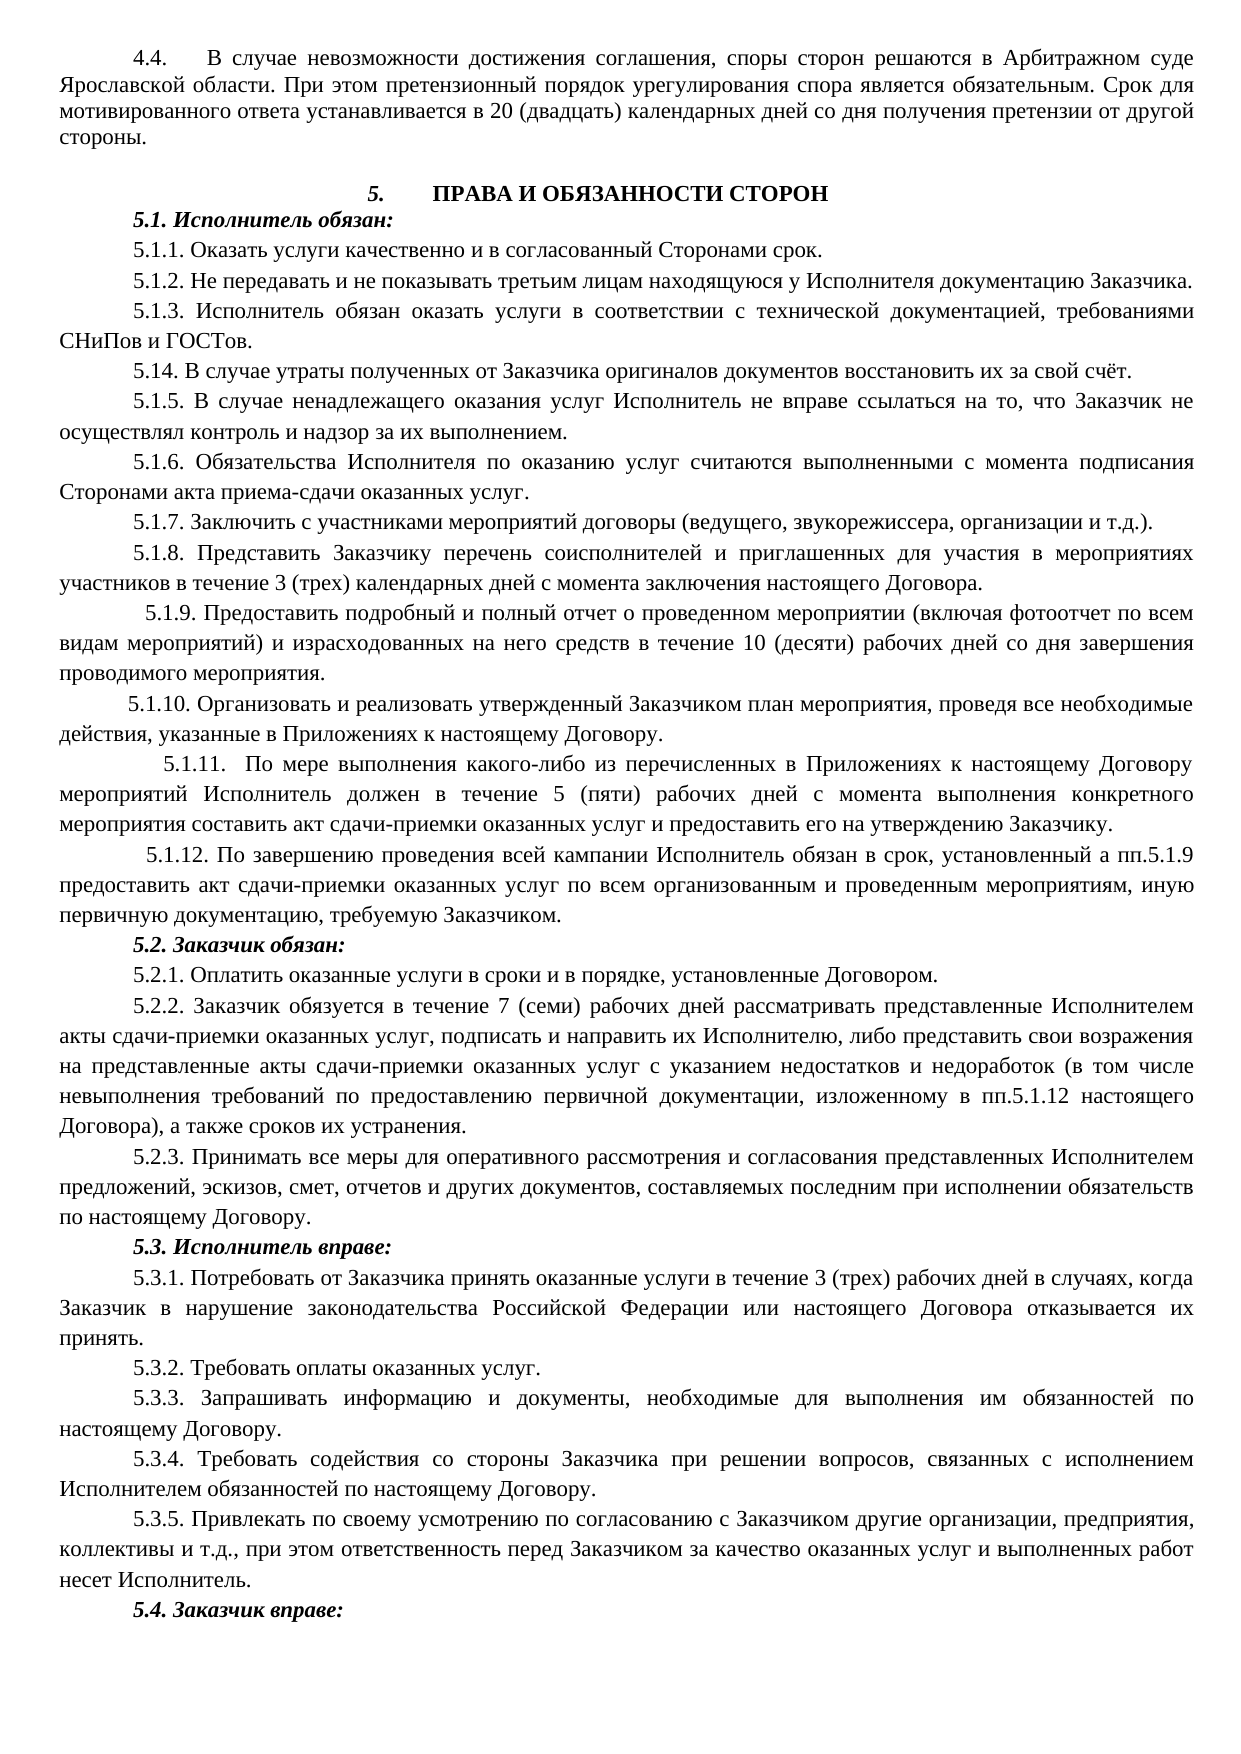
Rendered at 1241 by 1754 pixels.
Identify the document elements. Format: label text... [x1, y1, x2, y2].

text 5.1. Исполнитель обязан: [59, 206, 1196, 233]
text 5.1.11. По мере выполнения какого-либо из перечисленных в Приложениях к настоящему Договору мероприятий Исполнитель должен в течение 5 (пяти) рабочих дней с момента выполнения конкретного мероприятия составить акт сдачи-приемки оказанных услуг и предоставить его на утверждению Заказчику. [59, 750, 1196, 837]
text 5.4. Заказчик вправе: [59, 1596, 1196, 1622]
text 5.3. Исполнитель вправе: [59, 1233, 1196, 1260]
text 5.2.3. Принимать все меры для оперативного рассмотрения и согласования представленных Исполнителем предложений, эскизов, смет, отчетов и других документов, составляемых последним при исполнении обязательств по настоящему Договору. [59, 1143, 1196, 1229]
text 5.2.2. Заказчик обязуется в течение 7 (семи) рабочих дней рассматривать представленные Исполнителем акты сдачи-приемки оказанных услуг, подписать и направить их Исполнителю, либо представить свои возражения на представленные акты сдачи-приемки оказанных услуг с указанием недостатков и недоработок (в том числе невыполнения требований по предоставлению первичной документации, изложенному в пп.5.1.12 настоящего Договора), а также сроков их устранения. [59, 992, 1196, 1139]
text 5.1.9. Предоставить подробный и полный отчет о проведенном мероприятии (включая фотоотчет по всем видам мероприятий) и израсходованных на него средств в течение 10 (десяти) рабочих дней со дня завершения проводимого мероприятия. [59, 599, 1196, 686]
text 5.3.1. Потребовать от Заказчика принять оказанные услуги в течение 3 (трех) рабочих дней в случаях, когда Заказчик в нарушение законодательства Российской Федерации или настоящего Договора отказывается их принять. [59, 1263, 1196, 1350]
text 5.3.2. Требовать оплаты оказанных услуг. [59, 1354, 1196, 1381]
text 5.3.3. Запрашивать информацию и документы, необходимые для выполнения им обязанностей по настоящему Договору. [59, 1384, 1196, 1441]
list ПРАВА И ОБЯЗАННОСТИ СТОРОН [0, 180, 1196, 206]
text 5.1.2. Не передавать и не показывать третьим лицам находящуюся у Исполнителя документацию Заказчика. [59, 267, 1196, 293]
text 5.1.7. Заключить с участниками мероприятий договоры (ведущего, звукорежиссера, организации и т.д.). [59, 508, 1196, 535]
text 5.3.4. Требовать содействия со стороны Заказчика при решении вопросов, связанных с исполнением Исполнителем обязанностей по настоящему Договору. [59, 1445, 1196, 1501]
text 5.14. В случае утраты полученных от Заказчика оригиналов документов восстановить их за свой счёт. [59, 357, 1196, 384]
text 5.1.5. В случае ненадлежащего оказания услуг Исполнитель не вправе ссылаться на то, что Заказчик не осуществлял контроль и надзор за их выполнением. [59, 387, 1196, 444]
list В случае невозможности достижения соглашения, споры сторон решаются в Арбитражном суде Ярославской области. При этом претензионный порядок урегулирования спора является обязательным. Срок для мотивированного ответа устанавливается в 20 (двадцать) календарных дней со дня получения претензии от другой стороны. [59, 44, 1196, 150]
text 5.1.3. Исполнитель обязан оказать услуги в соответствии с технической документацией, требованиями СНиПов и ГОСТов. [59, 297, 1196, 353]
text 5.1.6. Обязательства Исполнителя по оказанию услуг считаются выполненными с момента подписания Сторонами акта приема-сдачи оказанных услуг. [59, 448, 1196, 504]
text 5.3.5. Привлекать по своему усмотрению по согласованию с Заказчиком другие организации, предприятия, коллективы и т.д., при этом ответственность перед Заказчиком за качество оказанных услуг и выполненных работ несет Исполнитель. [59, 1505, 1196, 1592]
text 5.1.1. Оказать услуги качественно и в согласованный Сторонами срок. [59, 236, 1196, 263]
text 5.1.12. По завершению проведения всей кампании Исполнитель обязан в срок, установленный а пп.5.1.9 предоставить акт сдачи-приемки оказанных услуг по всем организованным и проведенным мероприятиям, иную первичную документацию, требуемую Заказчиком. [59, 841, 1196, 927]
text 5.2. Заказчик обязан: [59, 931, 1196, 958]
text 5.1.8. Представить Заказчику перечень соисполнителей и приглашенных для участия в мероприятиях участников в течение 3 (трех) календарных дней с момента заключения настоящего Договора. [59, 538, 1196, 595]
text 5.2.1. Оплатить оказанные услуги в сроки и в порядке, установленные Договором. [59, 961, 1196, 988]
text 5.1.10. Организовать и реализовать утвержденный Заказчиком план мероприятия, проведя все необходимые действия, указанные в Приложениях к настоящему Договору. [59, 689, 1196, 746]
